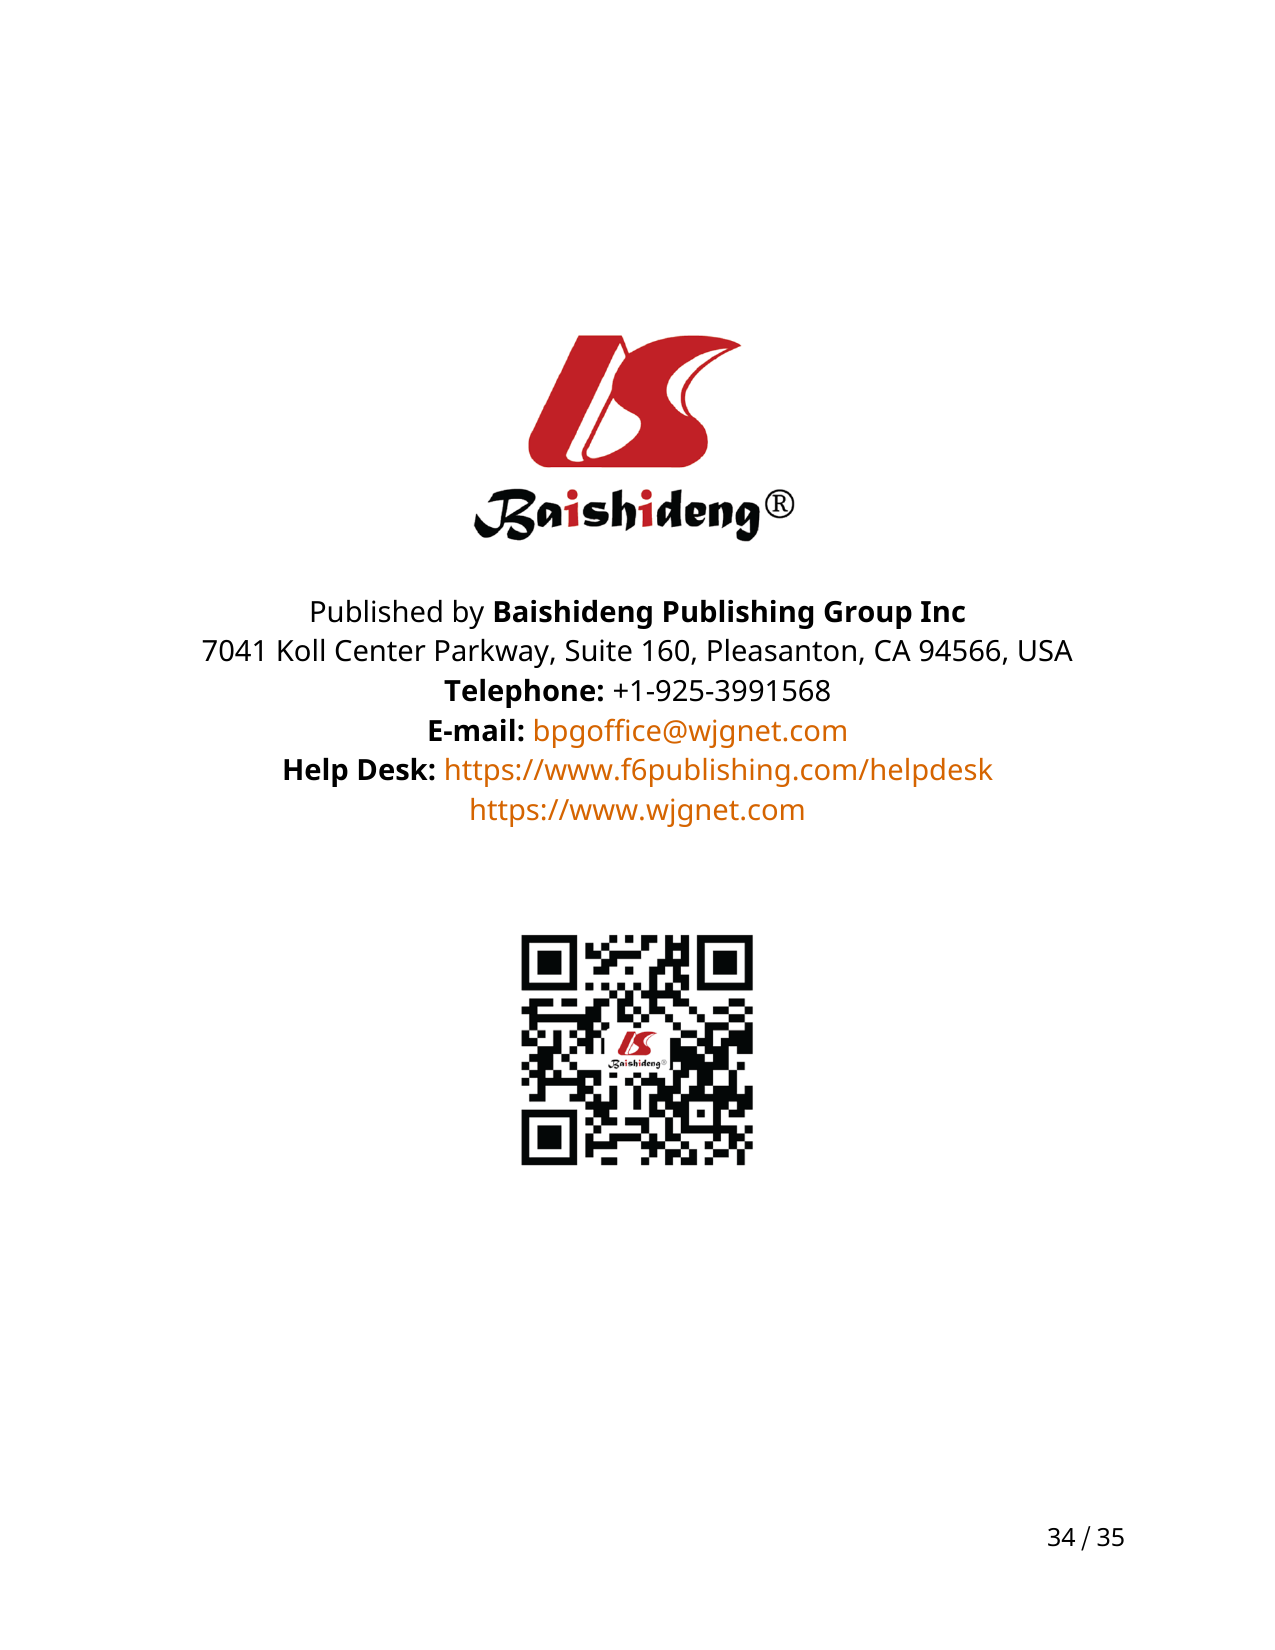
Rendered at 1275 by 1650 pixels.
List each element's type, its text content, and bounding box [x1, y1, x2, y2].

text E-mail: bpgoffice@wjgnet.com [150, 710, 1125, 749]
picture [432, 320, 843, 557]
text 7041 Koll Center Parkway, Suite 160, Pleasanton, CA 94566, USA [150, 631, 1125, 670]
picture [518, 931, 757, 1168]
text https://www.wjgnet.com [150, 789, 1125, 829]
text Telephone: +1-925-3991568 [150, 670, 1125, 710]
text Published by Baishideng Publishing Group Inc [150, 591, 1125, 631]
text Help Desk: https://www.f6publishing.com/helpdesk [150, 749, 1125, 789]
